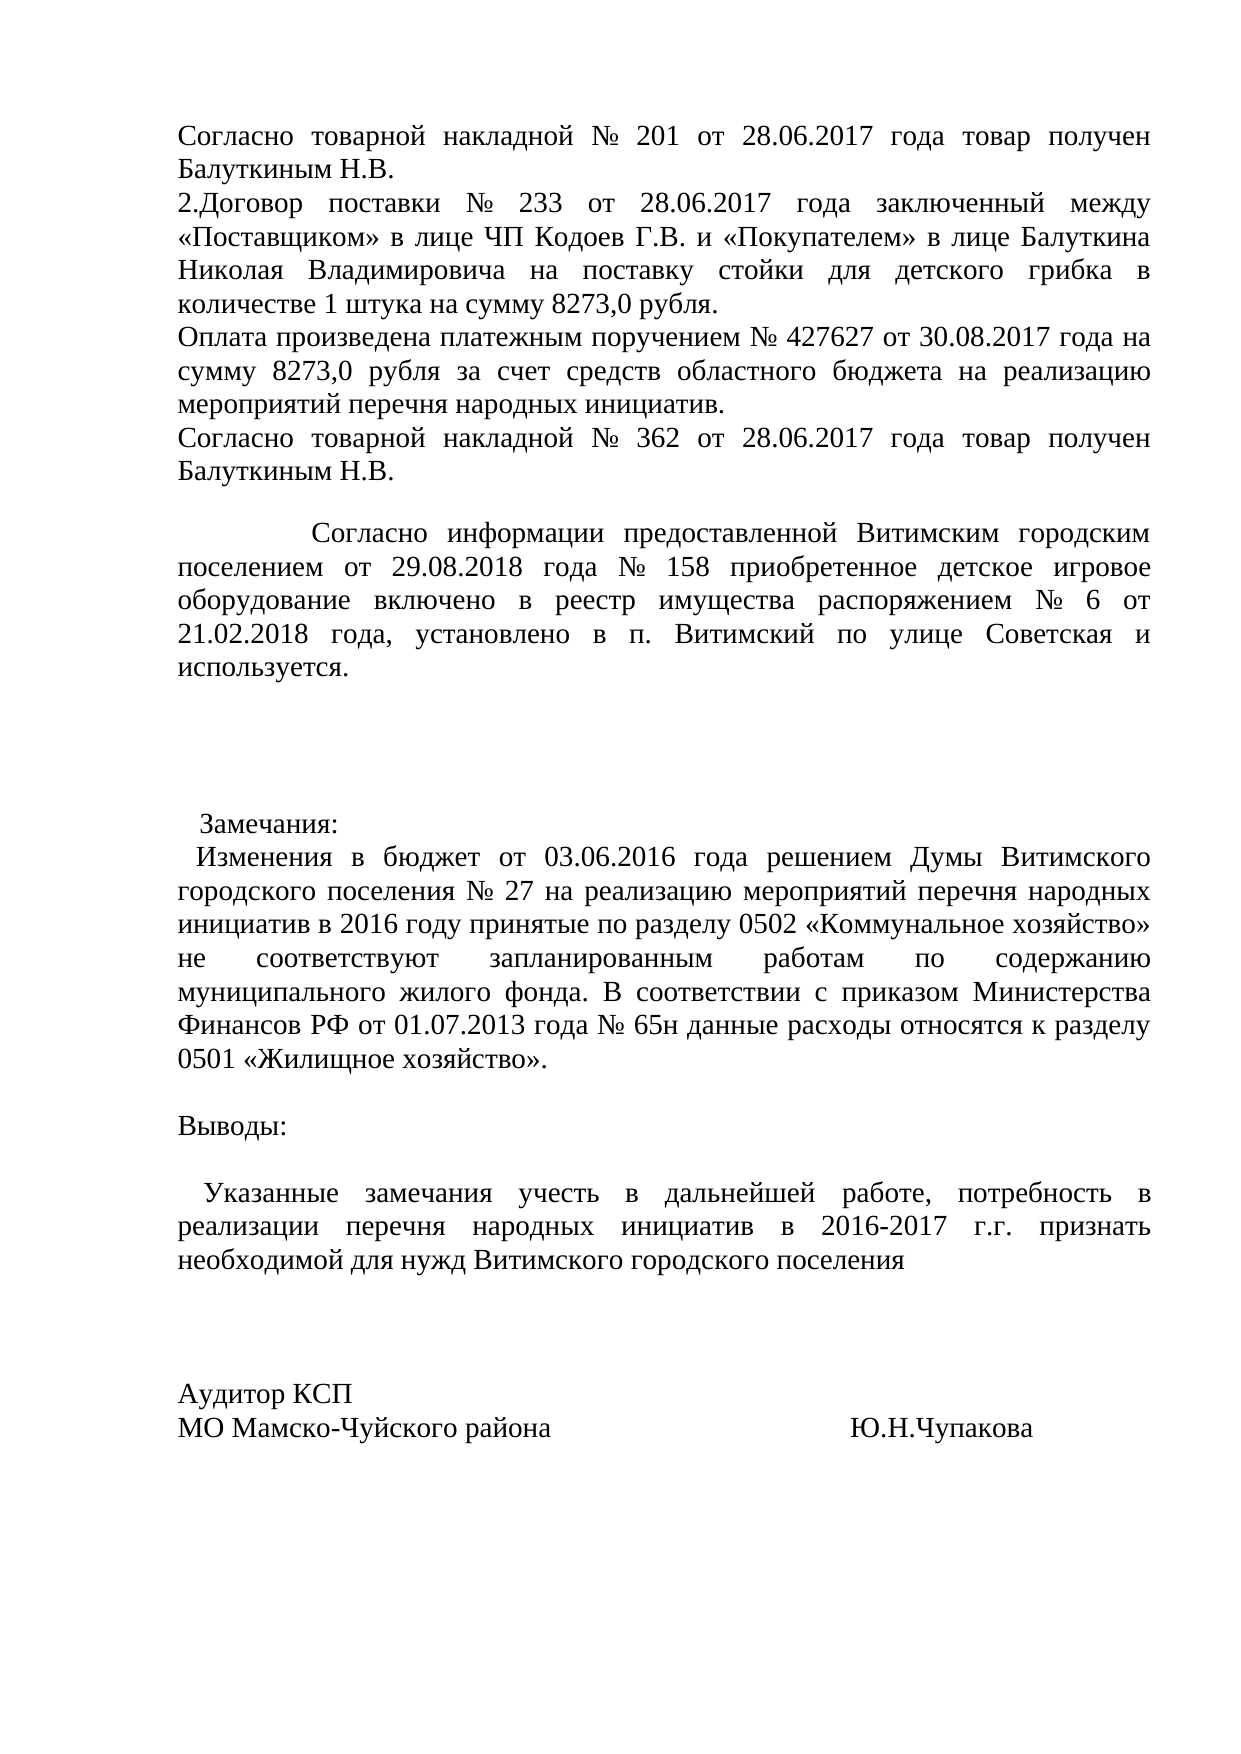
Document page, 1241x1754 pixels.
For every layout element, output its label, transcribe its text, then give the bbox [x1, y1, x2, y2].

text Оплата произведена платежным поручением № 427627 от 30.08.2017 года на сумму 8273,0 рубля за счет средств областного бюджета на реализацию мероприятий перечня народных инициатив. [177, 319, 1152, 420]
text Согласно товарной накладной № 362 от 28.06.2017 года товар получен Балуткиным Н.В. [177, 420, 1152, 487]
text Изменения в бюджет от 03.06.2016 года решением Думы Витимского городского поселения № 27 на реализацию мероприятий перечня народных инициатив в 2016 году принятые по разделу 0502 «Коммунальное хозяйство» не соответствуют запланированным работам по содержанию муниципального жилого фонда. В соответствии с приказом Министерства Финансов РФ от 01.07.2013 года № 65н данные расходы относятся к разделу 0501 «Жилищное хозяйство». [177, 839, 1152, 1074]
text Замечания: [177, 806, 1152, 839]
text Аудитор КСП [177, 1376, 1152, 1410]
text Указанные замечания учесть в дальнейшей работе, потребность в реализации перечня народных инициатив в 2016-2017 г.г. признать необходимой для нужд Витимского городского поселения [177, 1175, 1152, 1276]
text Согласно товарной накладной № 201 от 28.06.2017 года товар получен Балуткиным Н.В. [177, 118, 1152, 185]
text МО Мамско-Чуйского района Ю.Н.Чупакова [177, 1410, 1152, 1443]
text Согласно информации предоставленной Витимским городским поселением от 29.08.2018 года № 158 приобретенное детское игровое оборудование включено в реестр имущества распоряжением № 6 от 21.02.2018 года, установлено в п. Витимский по улице Советская и используется. [177, 515, 1152, 683]
text 2.Договор поставки № 233 от 28.06.2017 года заключенный между «Поставщиком» в лице ЧП Кодоев Г.В. и «Покупателем» в лице Балуткина Николая Владимировича на поставку стойки для детского грибка в количестве 1 штука на сумму 8273,0 рубля. [177, 185, 1152, 319]
text Выводы: [177, 1108, 1152, 1141]
